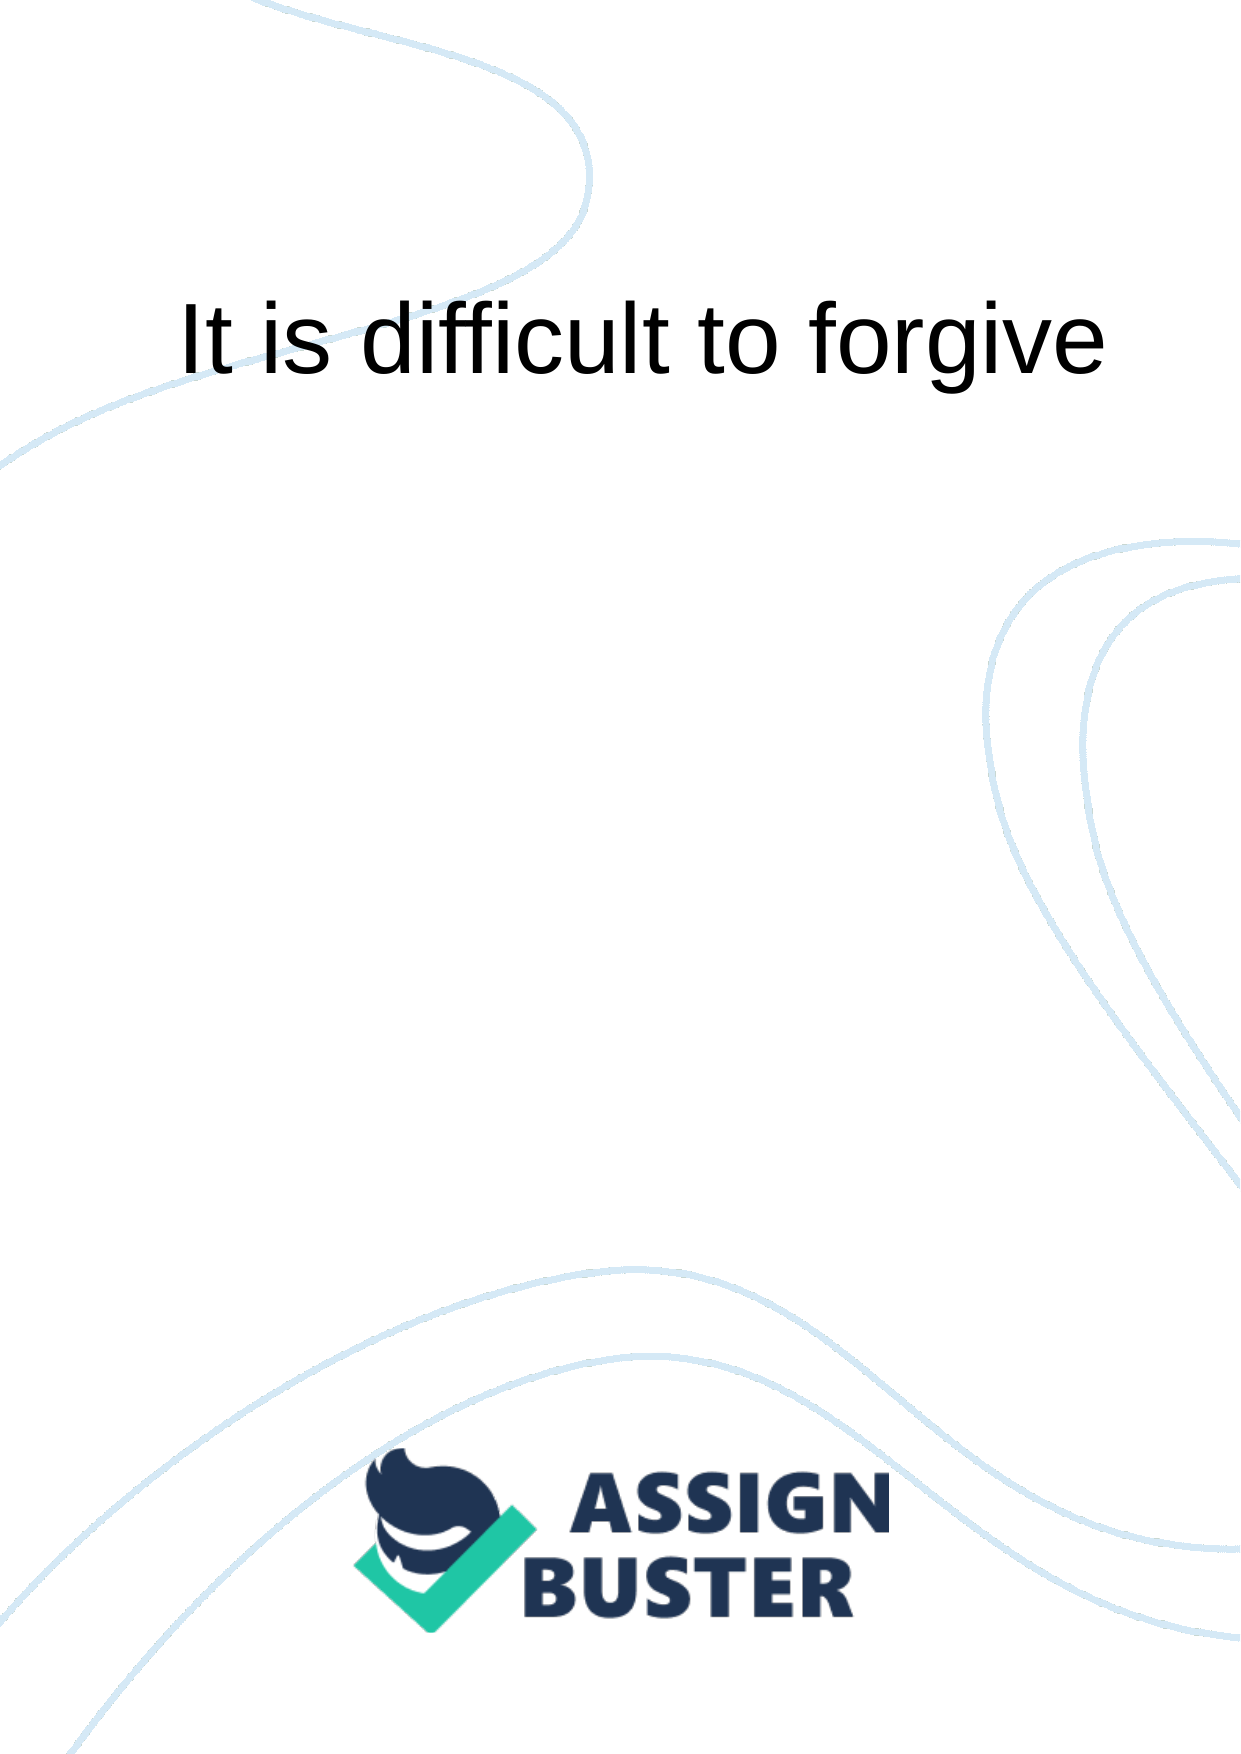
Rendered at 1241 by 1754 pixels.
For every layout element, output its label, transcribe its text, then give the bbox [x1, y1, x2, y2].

picture [0, 0, 1241, 1754]
subtitle It is difficult to forgive [177, 279, 1152, 394]
